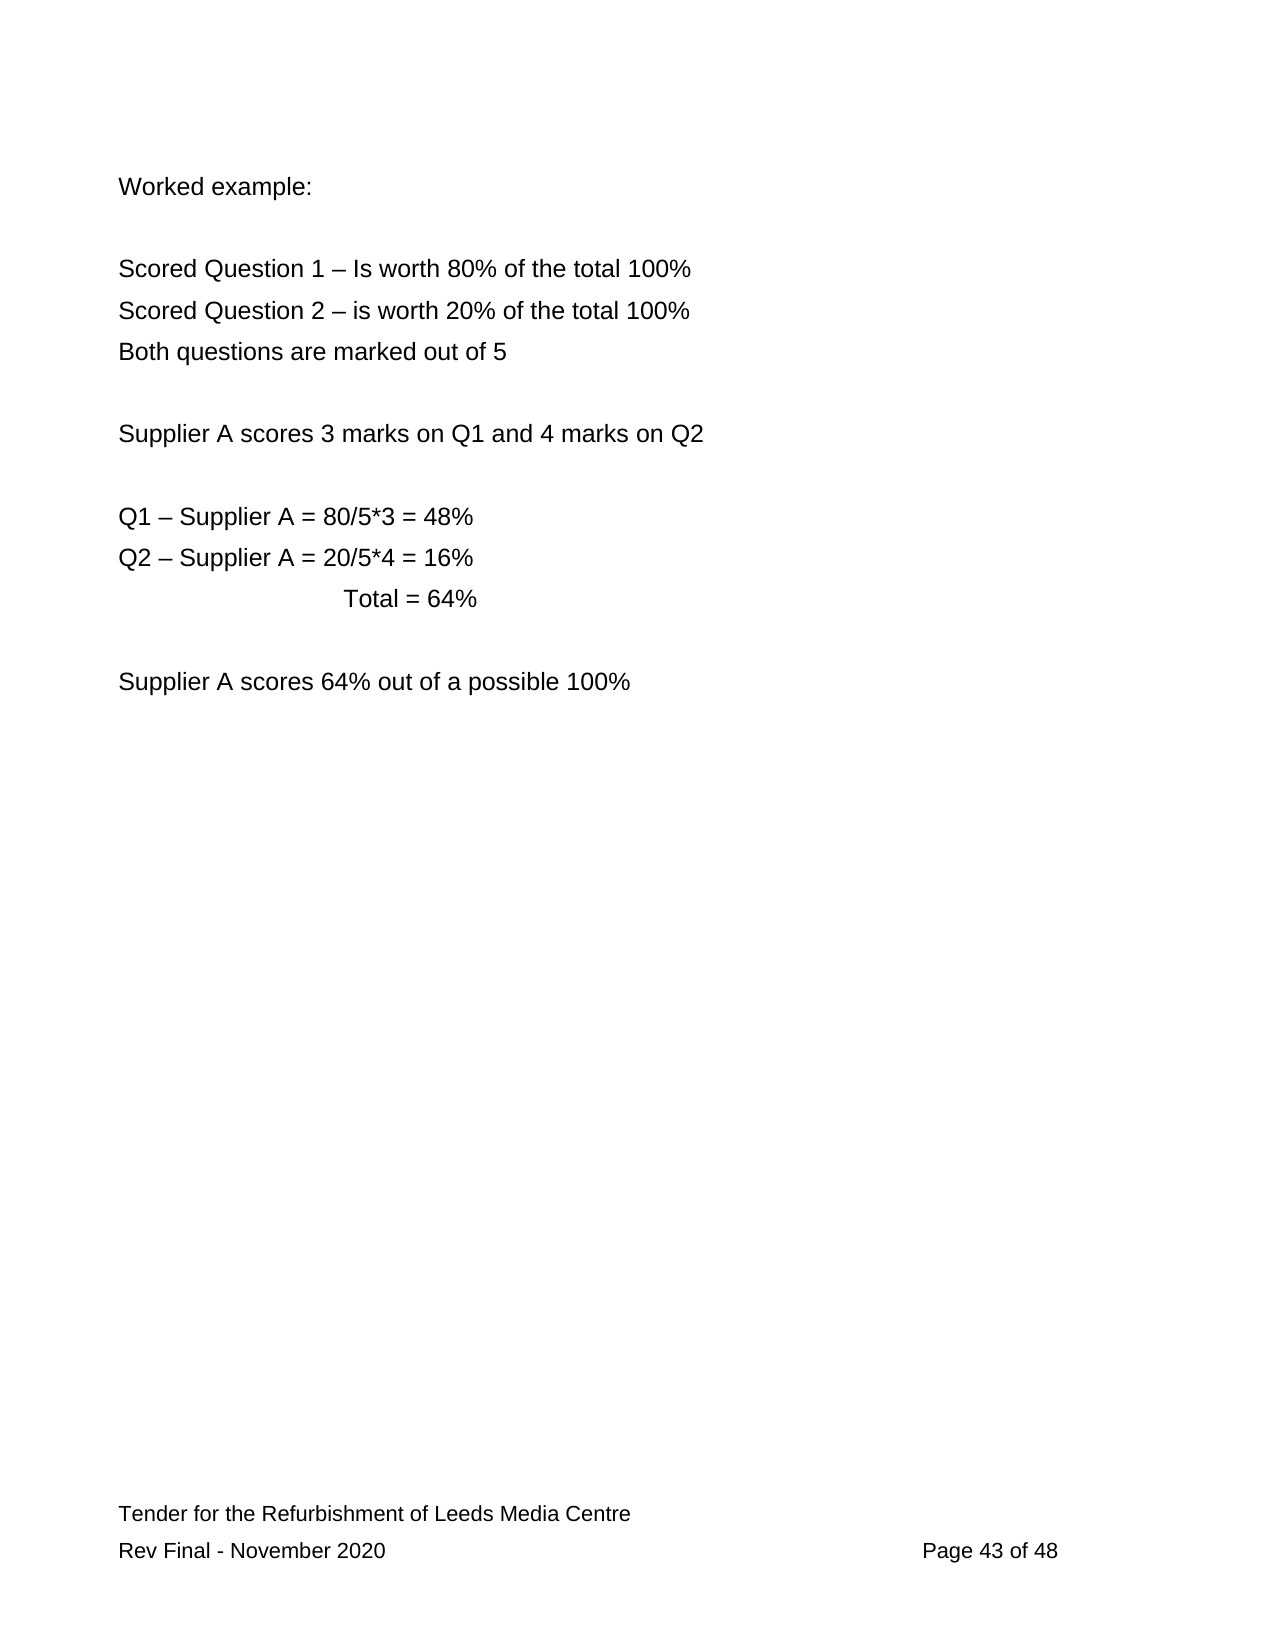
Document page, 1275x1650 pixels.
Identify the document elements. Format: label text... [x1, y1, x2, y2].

text Scored Question 2 – is worth 20% of the total 100% [118, 296, 1152, 324]
text Both questions are marked out of 5 [118, 337, 1152, 366]
text Scored Question 1 – Is worth 80% of the total 100% [118, 254, 1152, 283]
text Supplier A scores 3 marks on Q1 and 4 marks on Q2 [118, 419, 1152, 448]
text Q2 – Supplier A = 20/5*4 = 16% [118, 543, 1152, 572]
text Supplier A scores 64% out of a possible 100% [118, 667, 1152, 696]
text Total = 64% [118, 584, 1152, 613]
text Q1 – Supplier A = 80/5*3 = 48% [118, 502, 1152, 531]
text Worked example: [118, 172, 1152, 201]
